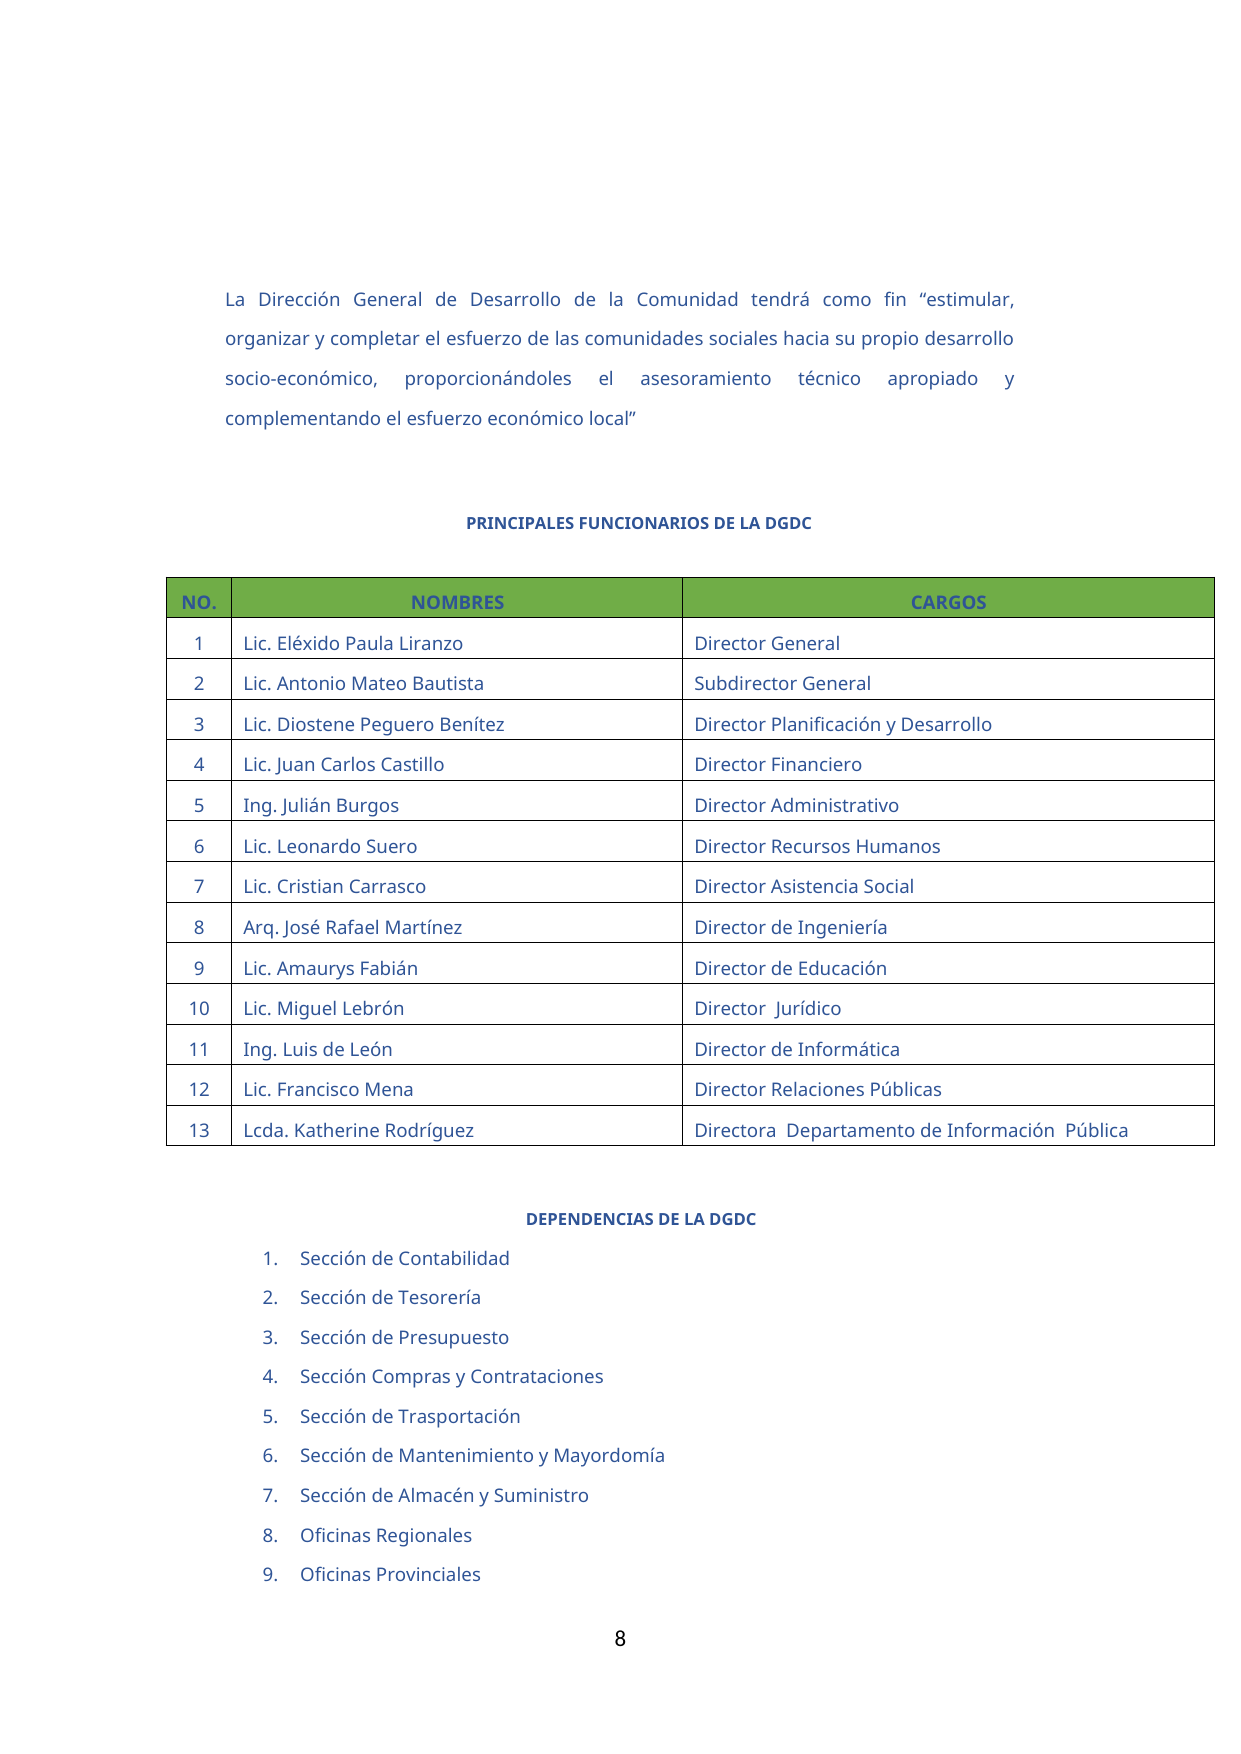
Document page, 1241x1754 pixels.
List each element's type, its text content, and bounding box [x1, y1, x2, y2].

table_cell Directora Departamento de Información Pública [683, 1106, 1214, 1145]
table_cell 5 [167, 781, 231, 820]
table_cell Director Relaciones Públicas [683, 1065, 1214, 1105]
table_cell Director Recursos Humanos [683, 821, 1214, 861]
table_cell 8 [167, 903, 231, 942]
list Sección Compras y Contrataciones [262, 1352, 1015, 1392]
table_cell Arq. José Rafael Martínez [232, 903, 682, 942]
table_cell Lic. Leonardo Suero [232, 821, 682, 861]
list Sección de Contabilidad [262, 1233, 1015, 1273]
list Sección de Mantenimiento y Mayordomía [262, 1431, 1015, 1471]
subtitle DEPENDENCIAS DE LA DGDC [262, 1194, 1015, 1233]
table_cell Lic. Eléxido Paula Liranzo [232, 618, 682, 658]
table_cell Director Administrativo [683, 781, 1214, 820]
table_cell 12 [167, 1065, 231, 1105]
table_cell Director de Educación [683, 943, 1214, 983]
list Oficinas Regionales [262, 1510, 1015, 1550]
table_cell Ing. Luis de León [232, 1025, 682, 1064]
list Sección de Tesorería [262, 1273, 1015, 1312]
table_cell 3 [167, 700, 231, 739]
table_cell Subdirector General [683, 659, 1214, 698]
table_cell Lic. Francisco Mena [232, 1065, 682, 1105]
table_cell 10 [167, 984, 231, 1023]
table_header CARGOS [683, 578, 1214, 617]
table_cell Director General [683, 618, 1214, 658]
table_cell 13 [167, 1106, 231, 1145]
table_cell 6 [167, 821, 231, 861]
table_cell 9 [167, 943, 231, 983]
table_cell Lic. Juan Carlos Castillo [232, 740, 682, 780]
table_cell Lic. Antonio Mateo Bautista [232, 659, 682, 698]
list Sección de Presupuesto [262, 1312, 1015, 1352]
table_cell Lcda. Katherine Rodríguez [232, 1106, 682, 1145]
table_cell Lic. Diostene Peguero Benítez [232, 700, 682, 739]
table_cell Director Planificación y Desarrollo [683, 700, 1214, 739]
list Sección de Trasportación [262, 1392, 1015, 1431]
table_cell 11 [167, 1025, 231, 1064]
table_header NOMBRES [232, 578, 682, 617]
table_cell Lic. Miguel Lebrón [232, 984, 682, 1023]
text La Dirección General de Desarrollo de la Comunidad tendrá como fin “estimular, organizar y completar el esfuerzo de las comunidades sociales hacia su propio desarrollo socio-económico, proporcionándoles el asesoramiento técnico apropiado y complementando el esfuerzo económico local” [225, 274, 1015, 433]
table_cell 1 [167, 618, 231, 658]
subtitle PRINCIPALES FUNCIONARIOS DE LA DGDC [262, 497, 1015, 537]
table_cell Ing. Julián Burgos [232, 781, 682, 820]
table_cell Lic. Cristian Carrasco [232, 862, 682, 902]
table_cell Director de Ingeniería [683, 903, 1214, 942]
list Oficinas Provinciales [262, 1550, 1015, 1589]
table_cell Director Financiero [683, 740, 1214, 780]
list Sección de Almacén y Suministro [262, 1471, 1015, 1510]
table_cell 4 [167, 740, 231, 780]
table_cell Director Asistencia Social [683, 862, 1214, 902]
table_cell Director de Informática [683, 1025, 1214, 1064]
table_cell Director Jurídico [683, 984, 1214, 1023]
table_cell 7 [167, 862, 231, 902]
table_header NO. [167, 578, 231, 617]
table_cell 2 [167, 659, 231, 698]
table_cell Lic. Amaurys Fabián [232, 943, 682, 983]
